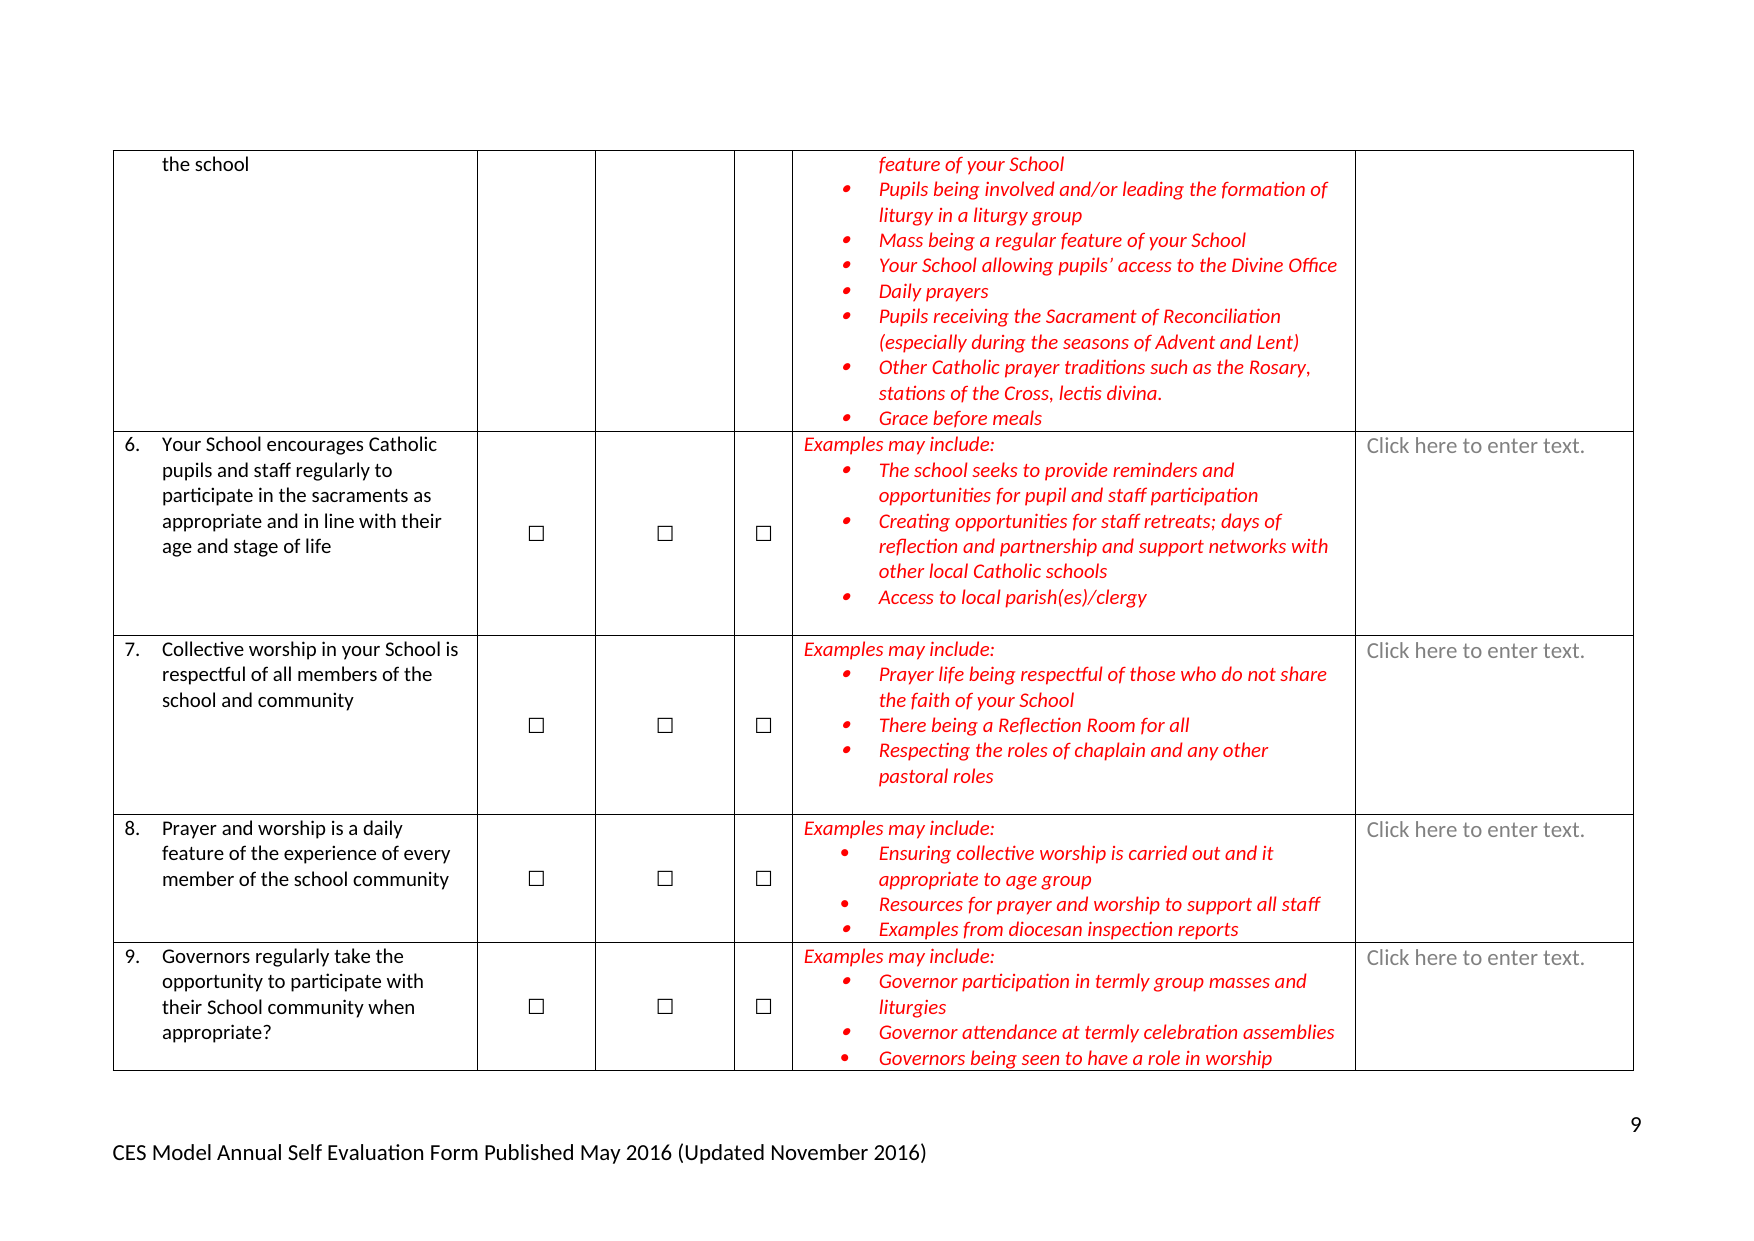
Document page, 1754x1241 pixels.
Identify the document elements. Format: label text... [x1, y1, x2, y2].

table_cell Prayer and worship is a daily feature of the experience of every member of the school community [114, 815, 477, 942]
table_cell [793, 636, 1355, 814]
table_cell [793, 432, 1355, 635]
table_cell Your School encourages Catholic pupils and staff regularly to participate in the sacraments as appropriate and in line with their age and stage of life [114, 432, 477, 635]
table_cell [793, 151, 1355, 431]
table_cell Collective worship in your School is respectful of all members of the school and community [114, 636, 477, 814]
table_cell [114, 151, 477, 431]
table_cell [793, 943, 1355, 1070]
table_cell [793, 815, 1355, 942]
table_cell Governors regularly take the opportunity to participate with their School community when appropriate? [114, 943, 477, 1070]
